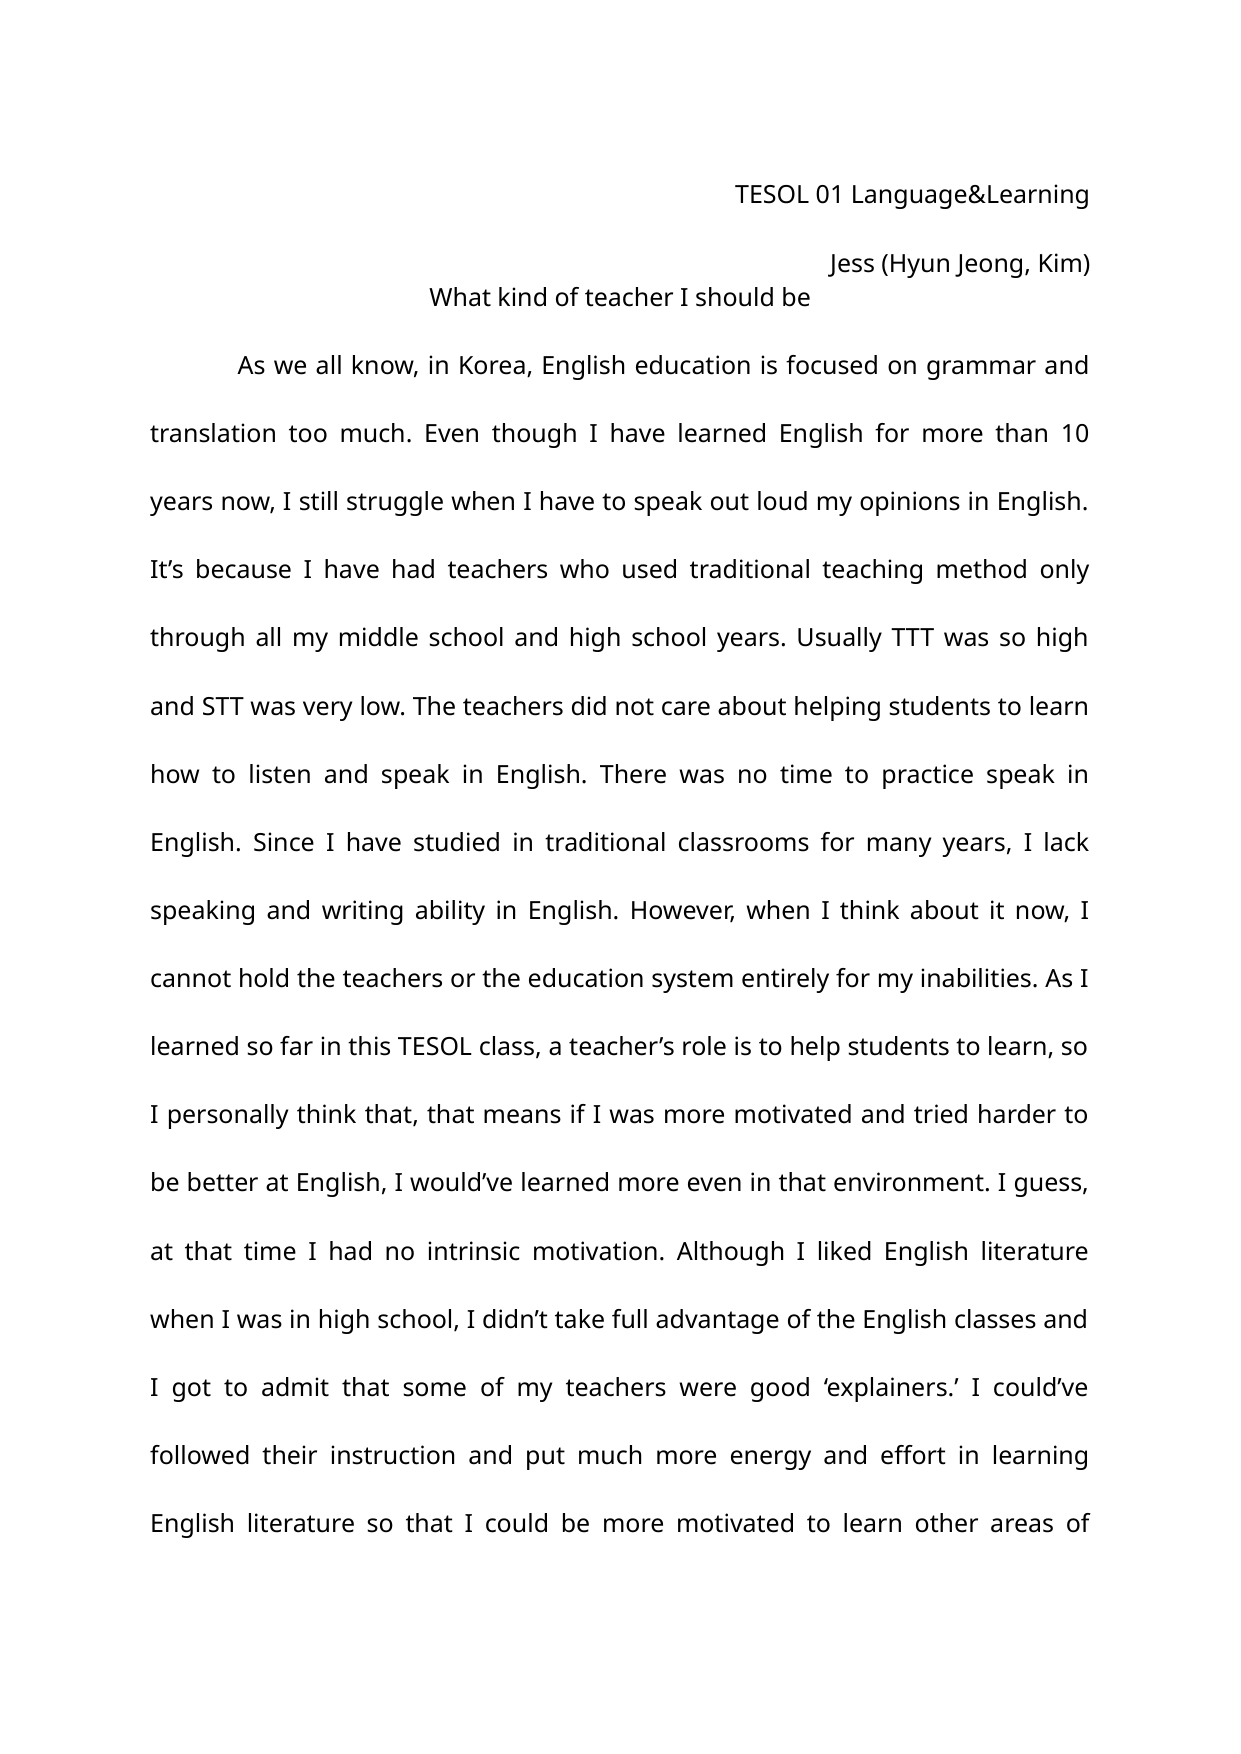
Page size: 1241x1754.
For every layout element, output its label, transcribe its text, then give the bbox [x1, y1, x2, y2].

text Jess (Hyun Jeong, Kim) [150, 245, 1090, 279]
text What kind of teacher I should be [150, 279, 1090, 313]
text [150, 347, 1090, 1540]
text TESOL 01 Language&Learning [150, 177, 1090, 211]
